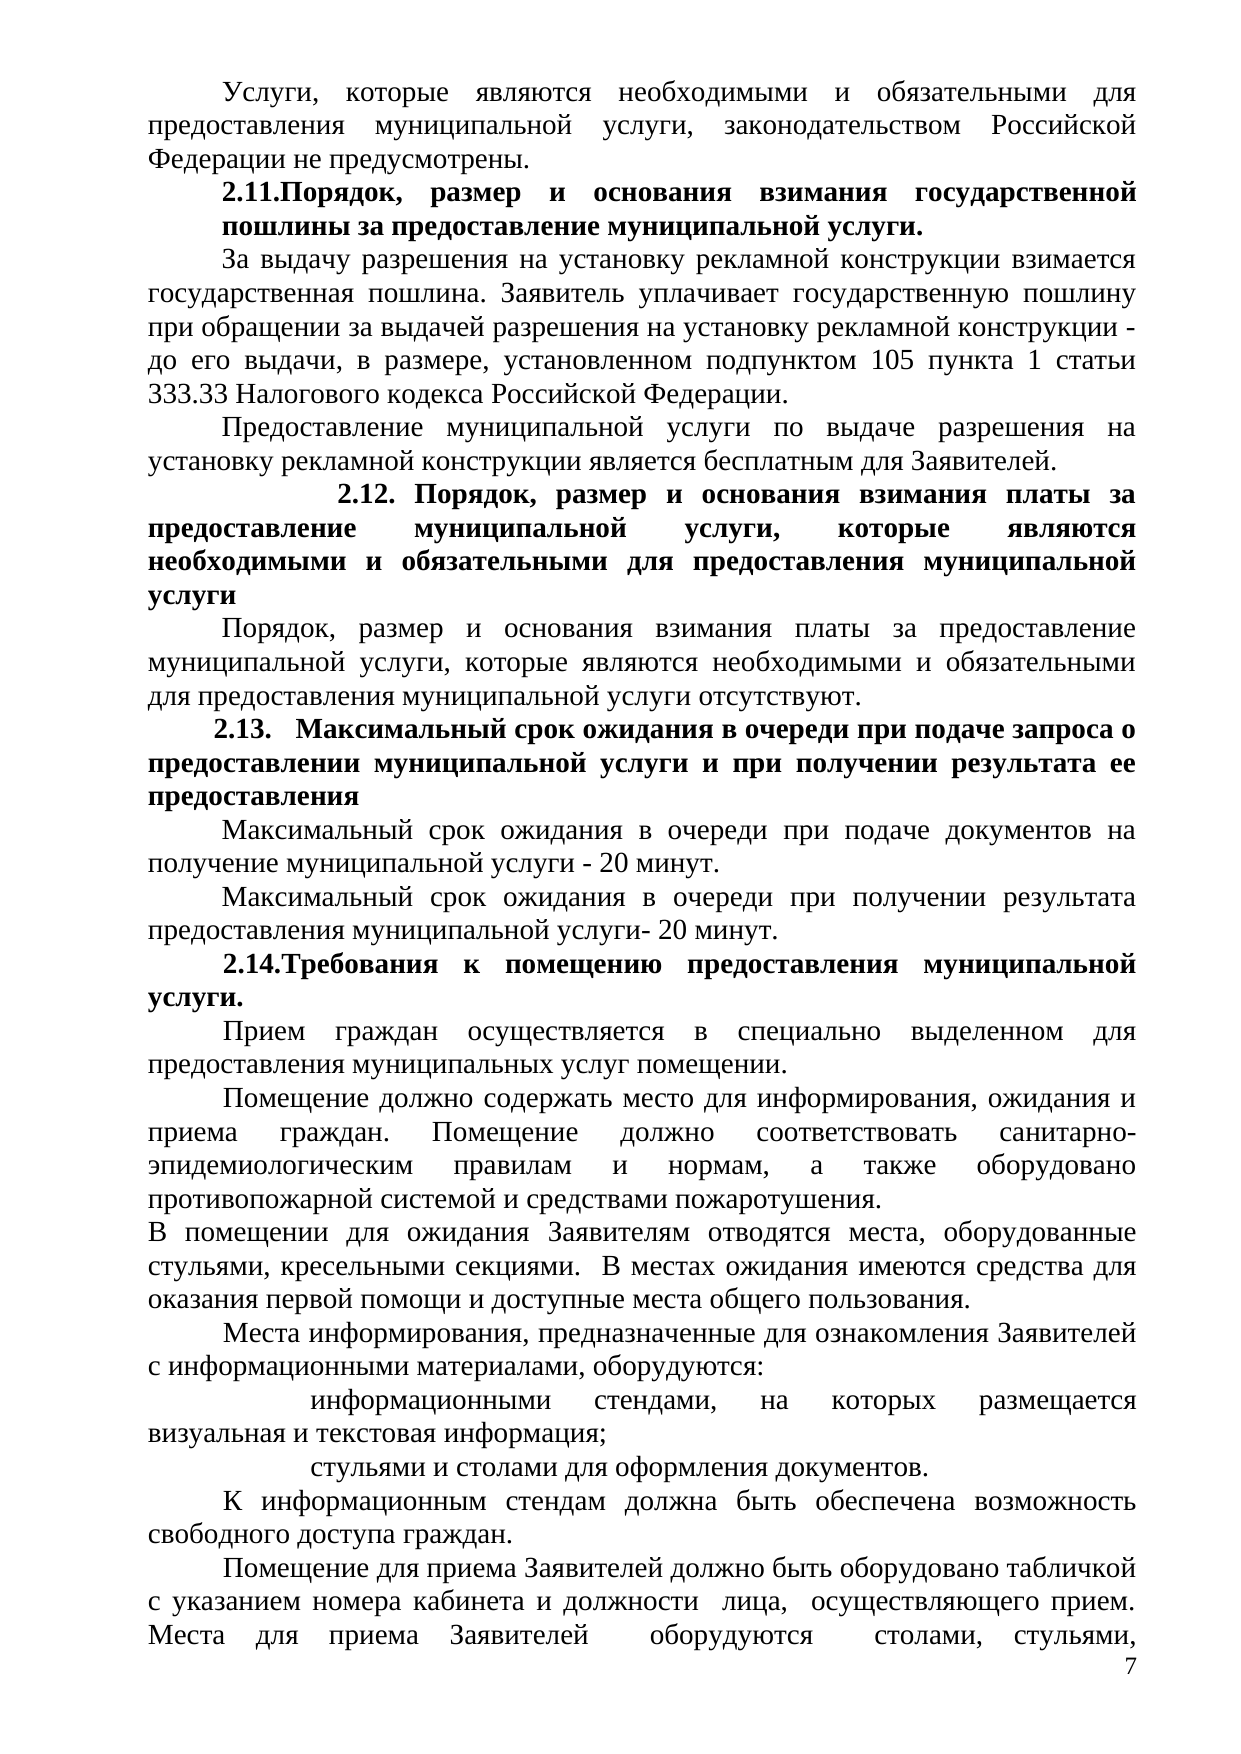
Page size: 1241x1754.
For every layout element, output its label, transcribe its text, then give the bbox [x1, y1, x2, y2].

text Максимальный срок ожидания в очереди при получении результата предоставления муниципальной услуги- 20 минут. [148, 879, 1137, 946]
text 2.13. Максимальный срок ожидания в очереди при подаче запроса о предоставлении муниципальной услуги и при получении результата ее предоставления [148, 711, 1137, 812]
text 2.14.Требования к помещению предоставления муниципальной услуги. [148, 946, 1137, 1013]
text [148, 1550, 1137, 1650]
text Максимальный срок ожидания в очереди при подаче документов на получение муниципальной услуги - 20 минут. [148, 812, 1137, 879]
text Помещение должно содержать место для информирования, ожидания и приема граждан. Помещение должно соответствовать санитарно-эпидемиологическим правилам и нормам, а также оборудовано противопожарной системой и средствами пожаротушения. [148, 1080, 1137, 1214]
text Услуги, которые являются необходимыми и обязательными для предоставления муниципальной услуги, законодательством Российской Федерации не предусмотрены. [148, 74, 1137, 174]
text За выдачу разрешения на установку рекламной конструкции взимается государственная пошлина. Заявитель уплачивает государственную пошлину при обращении за выдачей разрешения на установку рекламной конструкции - до его выдачи, в размере, установленном подпунктом 105 пункта 1 статьи 333.33 Налогового кодекса Российской Федерации. [148, 242, 1137, 409]
text  стульями и столами для оформления документов. [148, 1449, 1137, 1483]
text В помещении для ожидания Заявителям отводятся места, оборудованные стульями, кресельными секциями. В местах ожидания имеются средства для оказания первой помощи и доступные места общего пользования. [148, 1214, 1137, 1315]
text Порядок, размер и основания взимания платы за предоставление муниципальной услуги, которые являются необходимыми и обязательными для предоставления муниципальной услуги отсутствуют. [148, 611, 1137, 711]
text 2.11.Порядок, размер и основания взимания государственной пошлины за предоставление муниципальной услуги. [222, 174, 1137, 242]
text  информационными стендами, на которых размещается визуальная и текстовая информация; [148, 1382, 1137, 1449]
text Места информирования, предназначенные для ознакомления Заявителей с информационными материалами, оборудуются: [148, 1315, 1137, 1382]
text Предоставление муниципальной услуги по выдаче разрешения на установку рекламной конструкции является бесплатным для Заявителей. [148, 409, 1137, 476]
text Прием граждан осуществляется в специально выделенном для предоставления муниципальных услуг помещении. [148, 1013, 1137, 1080]
text 2.12. Порядок, размер и основания взимания платы за предоставление муниципальной услуги, которые являются необходимыми и обязательными для предоставления муниципальной услуги [148, 476, 1137, 611]
text К информационным стендам должна быть обеспечена возможность свободного доступа граждан. [148, 1483, 1137, 1550]
